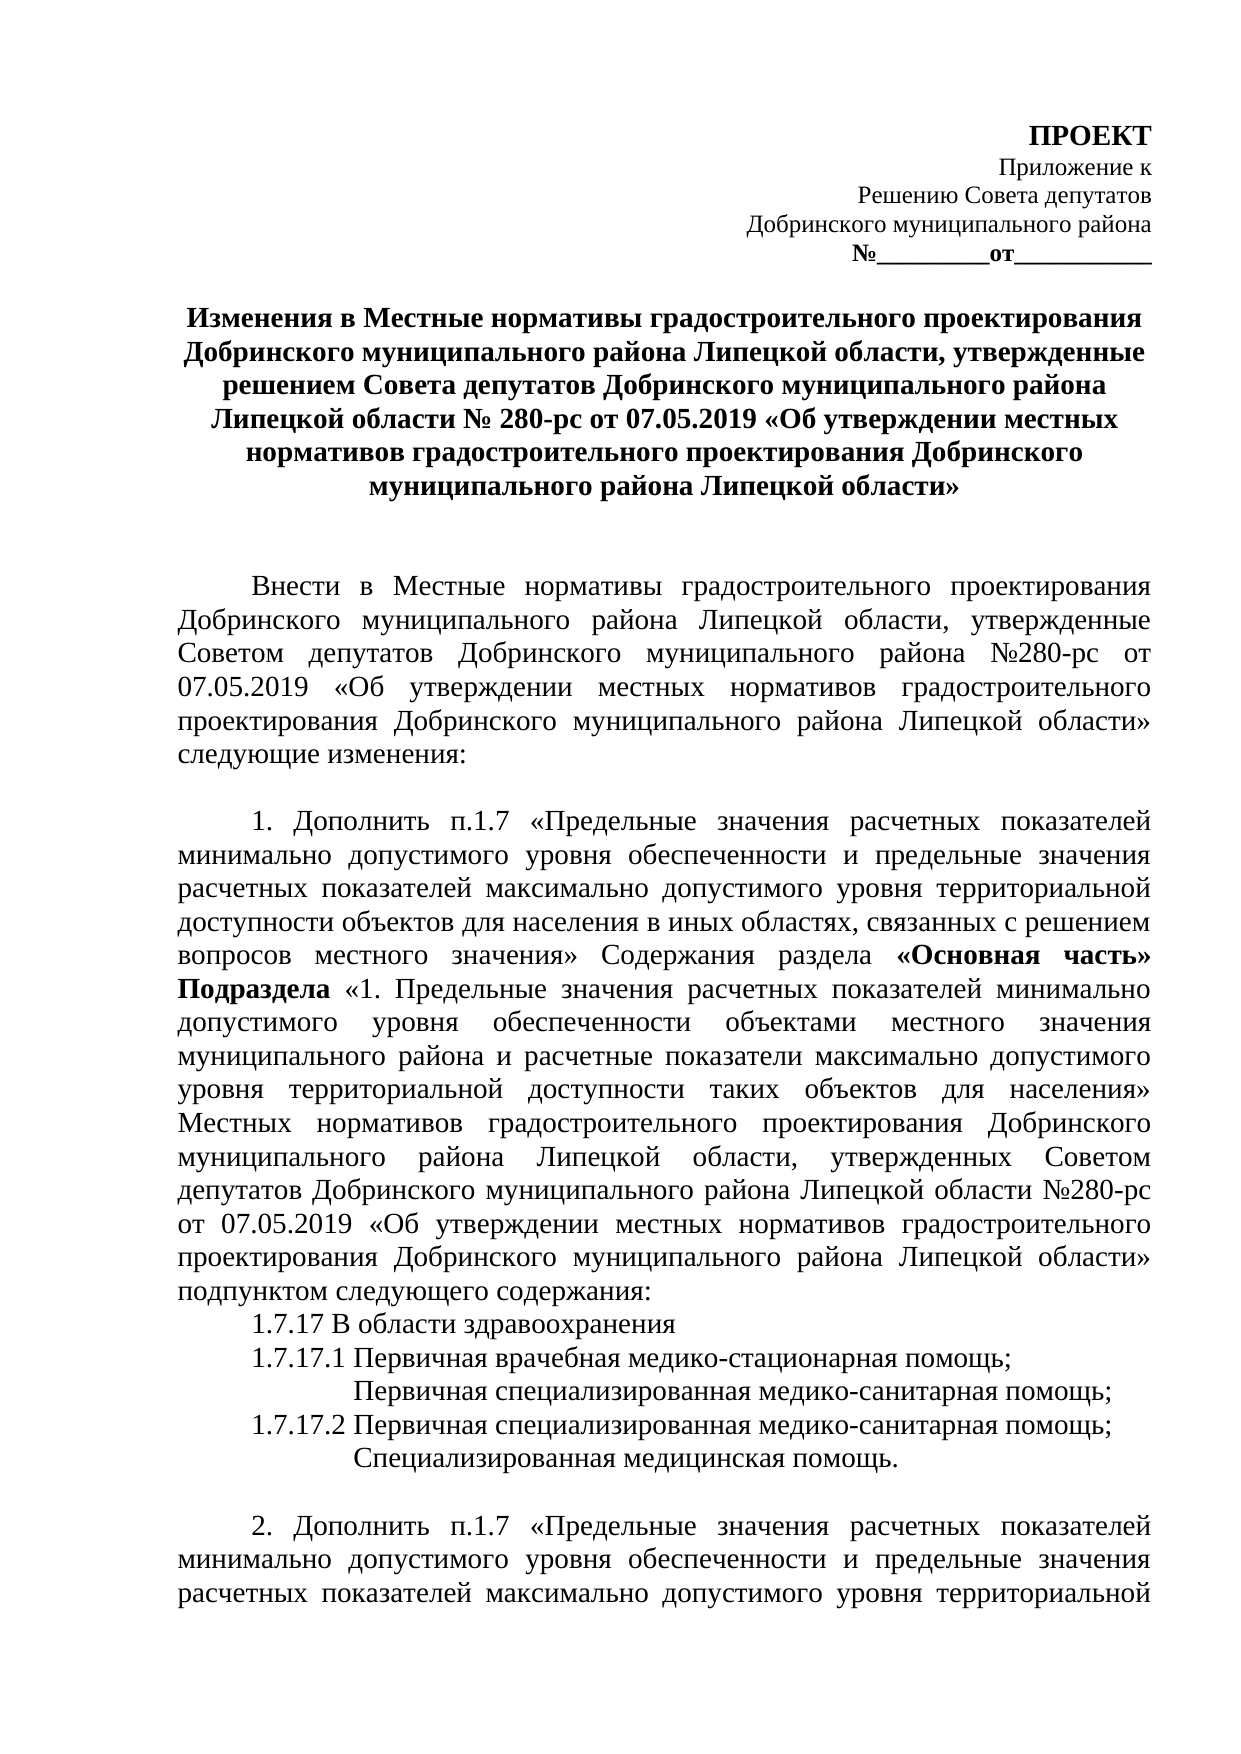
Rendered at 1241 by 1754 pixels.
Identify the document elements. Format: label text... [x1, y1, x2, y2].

title ПРОЕКТ [177, 118, 1152, 152]
title Добринского муниципального района [177, 209, 1152, 238]
title Приложение к [177, 152, 1152, 180]
text Внести в Местные нормативы градостроительного проектирования Добринского муниципального района Липецкой области, утвержденные Советом депутатов Добринского муниципального района №280-рс от 07.05.2019 «Об утверждении местных нормативов градостроительного проектирования Добринского муниципального района Липецкой области» следующие изменения: [177, 568, 1152, 770]
title Решению Совета депутатов [177, 180, 1152, 209]
text Изменения в Местные нормативы градостроительного проектирования Добринского муниципального района Липецкой области, утвержденные решением Совета депутатов Добринского муниципального района Липецкой области № 280-рс от 07.05.2019 «Об утверждении местных нормативов градостроительного проектирования Добринского муниципального района Липецкой области» [177, 300, 1152, 501]
text Первичная специализированная медико-санитарная помощь; [177, 1373, 1152, 1407]
text №_________от___________ [177, 238, 1152, 267]
text 1.7.17.1 Первичная врачебная медико-стационарная помощь; [177, 1340, 1152, 1373]
text 1.7.17.2 Первичная специализированная медико-санитарная помощь; [177, 1407, 1152, 1441]
text 1.7.17 В области здравоохранения [177, 1306, 1152, 1340]
text Специализированная медицинская помощь. [177, 1441, 1152, 1474]
text 1. Дополнить п.1.7 «Предельные значения расчетных показателей минимально допустимого уровня обеспеченности и предельные значения расчетных показателей максимально допустимого уровня территориальной доступности объектов для населения в иных областях, связанных с решением вопросов местного значения» Содержания раздела «Основная часть» Подраздела «1. Предельные значения расчетных показателей минимально допустимого уровня обеспеченности объектами местного значения муниципального района и расчетные показатели максимально допустимого уровня территориальной доступности таких объектов для населения» Местных нормативов градостроительного проектирования Добринского муниципального района Липецкой области, утвержденных Советом депутатов Добринского муниципального района Липецкой области №280-рс от 07.05.2019 «Об утверждении местных нормативов градостроительного проектирования Добринского муниципального района Липецкой области» подпунктом следующего содержания: [177, 803, 1152, 1306]
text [177, 1508, 1152, 1608]
